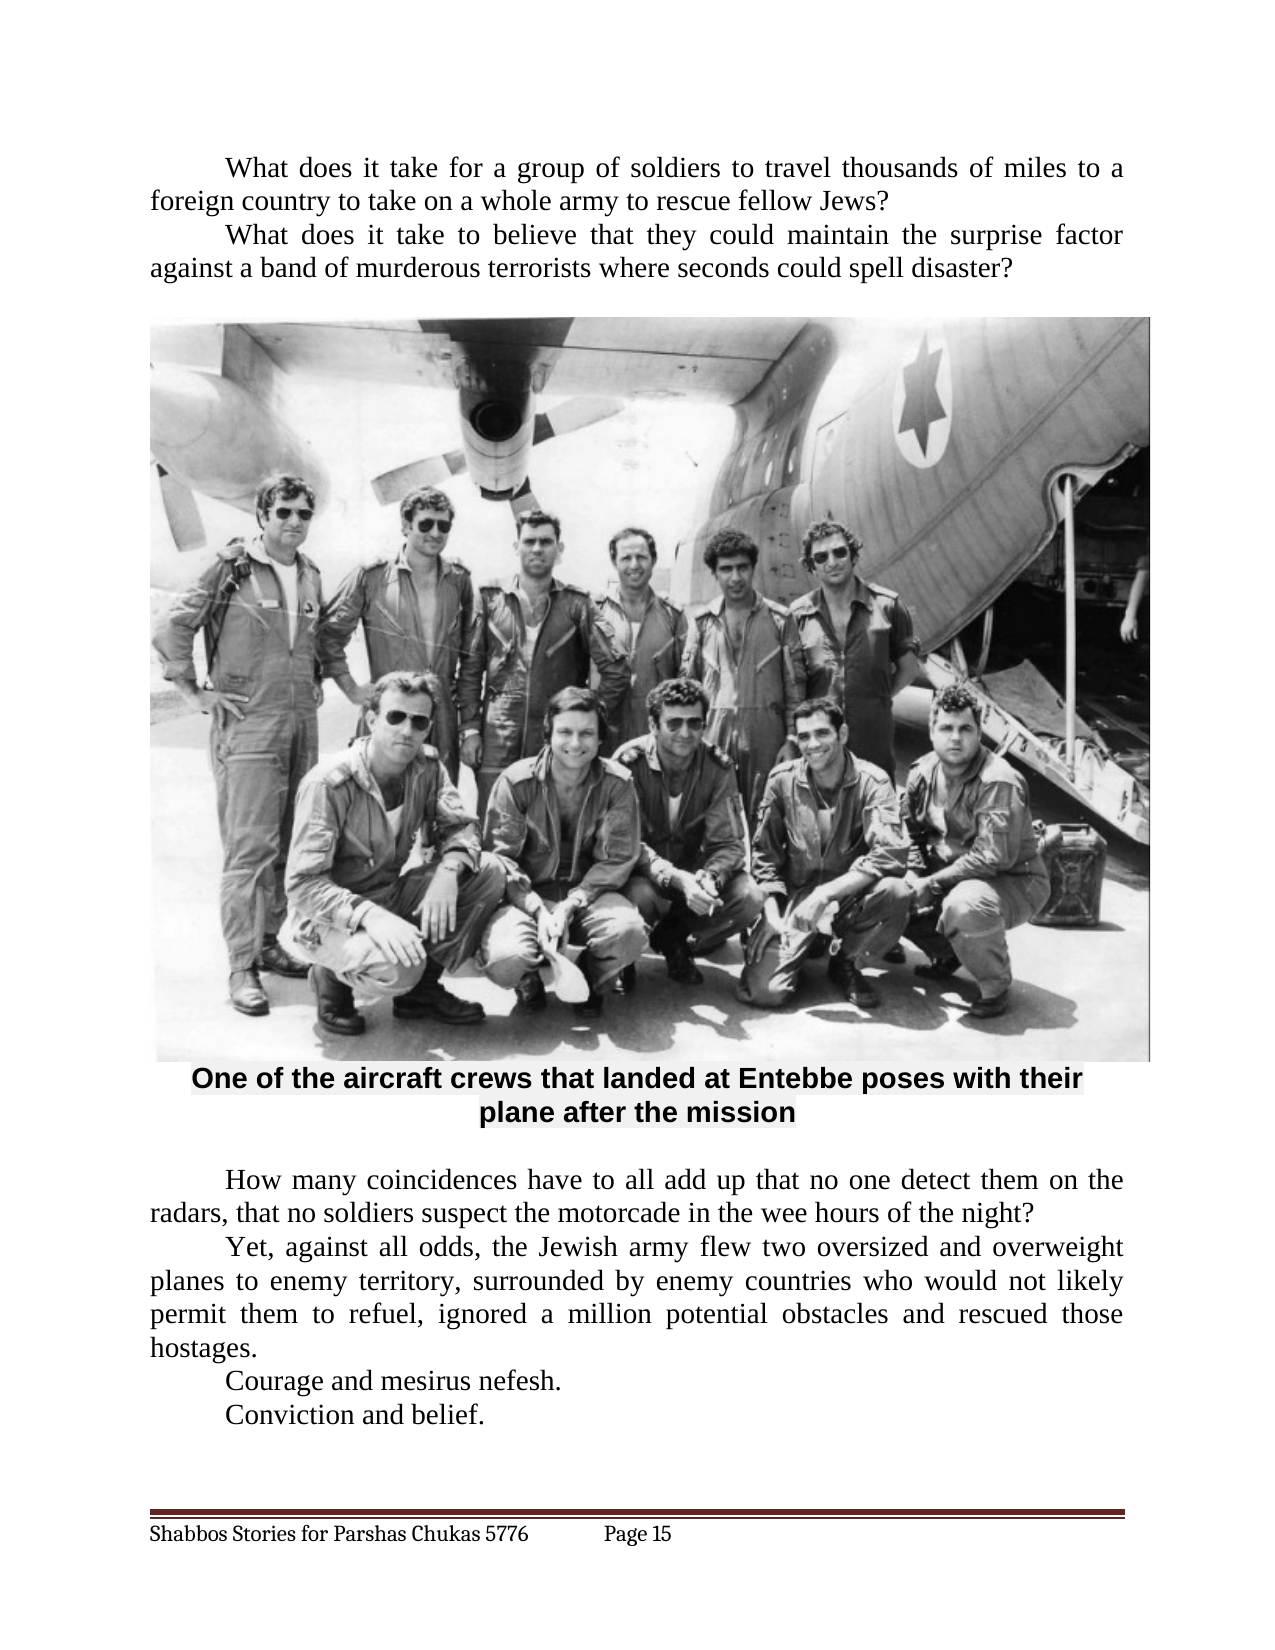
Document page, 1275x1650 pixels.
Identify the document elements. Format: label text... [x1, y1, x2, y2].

picture [150, 317, 1150, 1062]
text Courage and mesirus nefesh. [150, 1363, 1125, 1397]
text Conviction and belief. [150, 1397, 1125, 1430]
text One of the aircraft crews that landed at Entebbe poses with their plane after the mission [150, 1062, 479, 1128]
text What does it take for a group of soldiers to travel thousands of miles to a foreign country to take on a whole army to rescue fellow Jews? [150, 150, 1125, 217]
text Yet, against all odds, the Jewish army flew two oversized and overweight planes to enemy territory, surrounded by enemy countries who would not likely permit them to refuel, ignored a million potential obstacles and rescued those hostages. [150, 1229, 1125, 1363]
text What does it take to believe that they could maintain the surprise factor against a band of murderous terrorists where seconds could spell disaster? [150, 217, 1125, 284]
text One of the aircraft crews that landed at Entebbe poses with their plane after the mission [796, 1062, 1125, 1128]
text How many coincidences have to all add up that no one detect them on the radars, that no soldiers suspect the motorcade in the wee hours of the night? [150, 1162, 1125, 1229]
